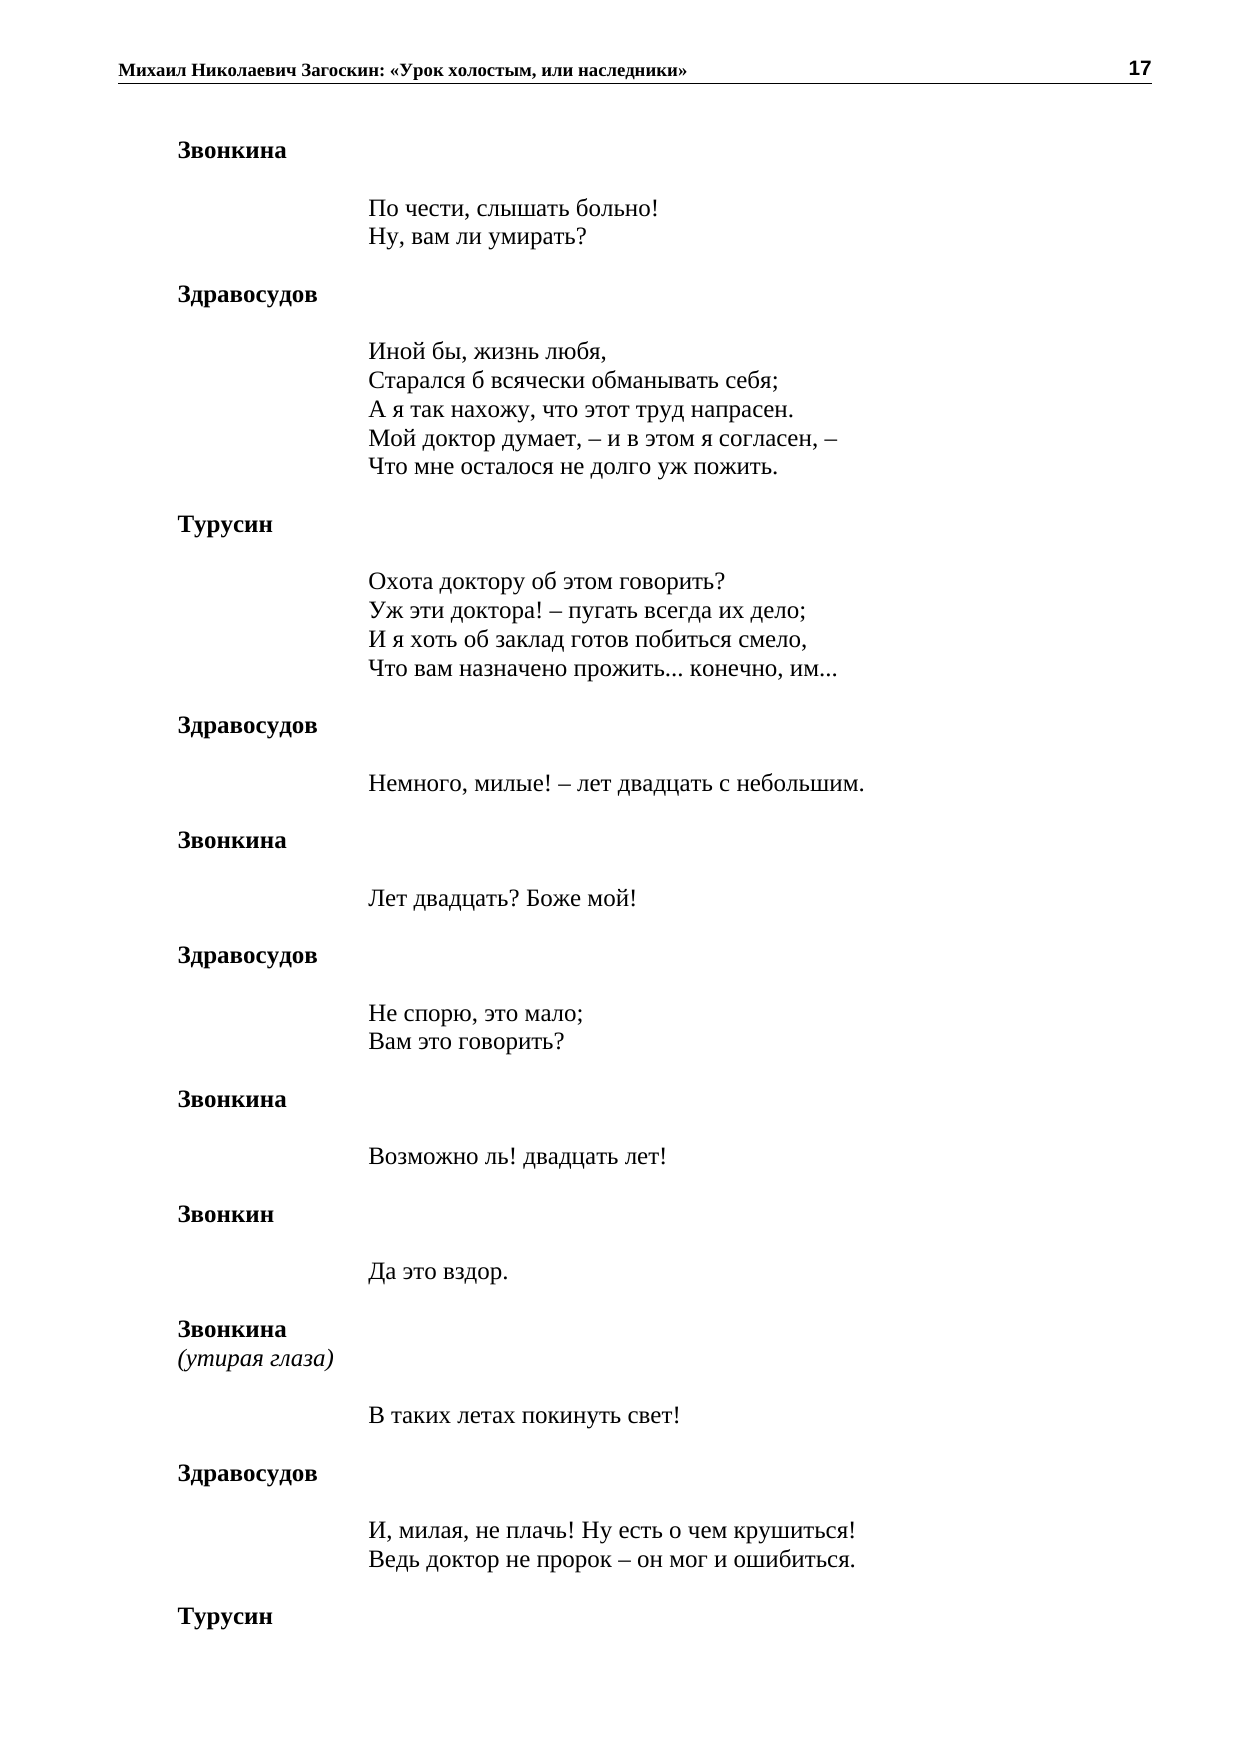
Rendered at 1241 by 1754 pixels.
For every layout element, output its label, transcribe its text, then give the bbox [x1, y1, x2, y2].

text Вам это говорить? [326, 1026, 1089, 1055]
text Ведь доктор не пророк – он мог и ошибиться. [326, 1544, 1089, 1573]
text По чести, слышать больно! [326, 193, 1089, 221]
text Турусин [118, 1601, 1152, 1630]
text Здравосудов [118, 279, 1152, 308]
text (утирая глаза) [118, 1343, 1152, 1371]
text Что мне осталося не долго уж пожить. [326, 451, 1089, 480]
text Не спорю, это мало; [326, 998, 1089, 1026]
text Немного, милые! – лет двадцать с небольшим. [326, 768, 1089, 796]
text И, милая, не плачь! Ну есть о чем крушиться! [326, 1515, 1089, 1544]
text Да это вздор. [326, 1256, 1089, 1285]
text Звонкина [118, 1084, 1152, 1113]
text Уж эти доктора! – пугать всегда их дело; [326, 595, 1089, 624]
text Мой доктор думает, – и в этом я согласен, – [326, 423, 1089, 451]
text Старался б всячески обманывать себя; [326, 365, 1089, 394]
text Звонкина [118, 1314, 1152, 1343]
text Иной бы, жизнь любя, [326, 336, 1089, 365]
text В таких летах покинуть свет! [326, 1400, 1089, 1429]
text Ну, вам ли умирать? [326, 221, 1089, 250]
text Лет двадцать? Боже мой! [326, 883, 1089, 911]
text Здравосудов [118, 710, 1152, 739]
text Звонкина [118, 135, 1152, 164]
text Здравосудов [118, 1458, 1152, 1486]
text Звонкин [118, 1199, 1152, 1228]
text И я хоть об заклад готов побиться смело, [326, 624, 1089, 653]
text Здравосудов [118, 940, 1152, 969]
text А я так нахожу, что этот труд напрасен. [326, 394, 1089, 423]
text Звонкина [118, 825, 1152, 854]
text Что вам назначено прожить... конечно, им... [326, 653, 1089, 681]
text Охота доктору об этом говорить? [326, 566, 1089, 595]
text Турусин [118, 509, 1152, 538]
text Возможно ль! двадцать лет! [326, 1141, 1089, 1170]
